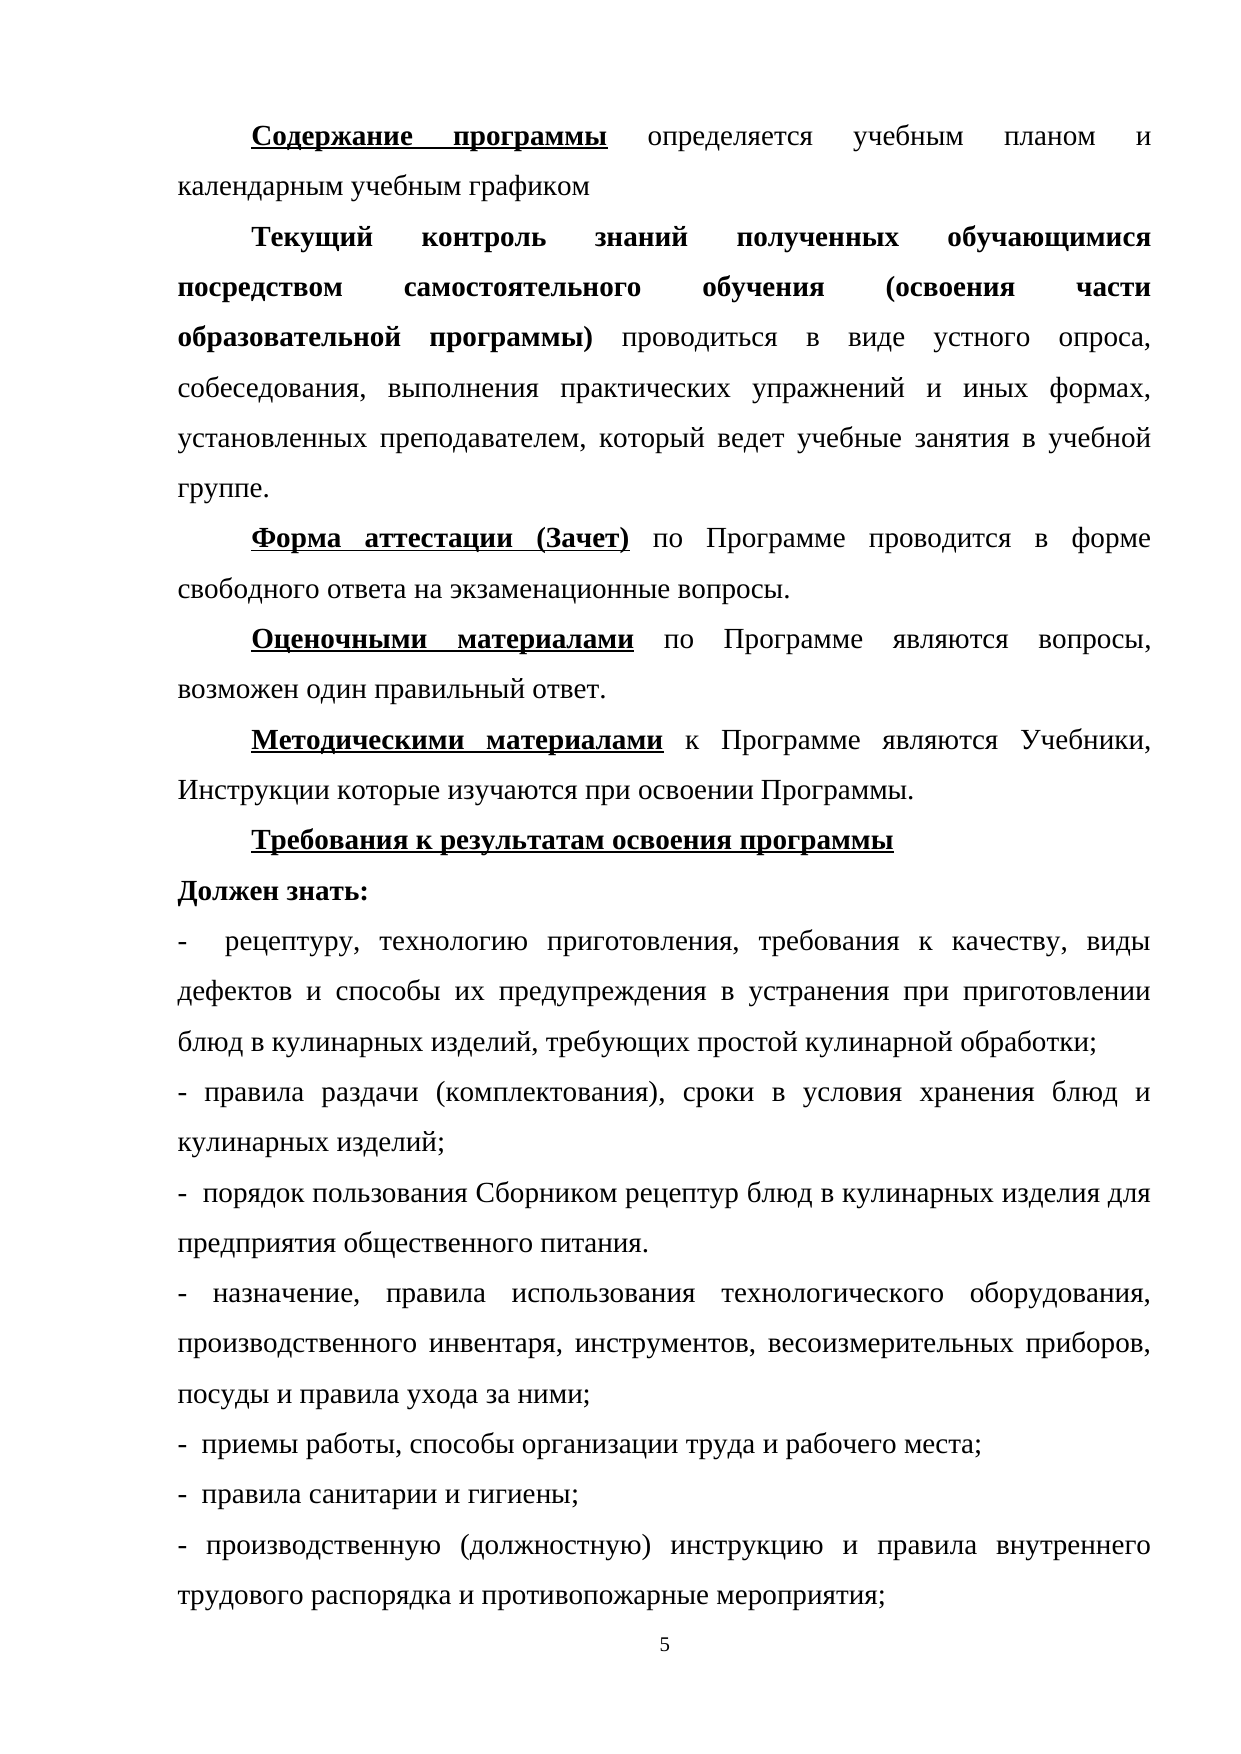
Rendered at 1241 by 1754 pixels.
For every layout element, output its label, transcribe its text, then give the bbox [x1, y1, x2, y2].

list Текущий контроль знаний полученных обучающимися посредством самостоятельного обучения (освоения части образовательной программы) проводиться в виде устного опроса, собеседования, выполнения практических упражнений и иных формах, установленных преподавателем, который ведет учебные занятия в учебной группе. [177, 219, 1152, 504]
text Оценочными материалами по Программе являются вопросы, возможен один правильный ответ. [177, 621, 1152, 705]
text - рецептуру, технологию приготовления, требования к качеству, виды дефектов и способы их предупреждения в устранения при приготовлении блюд в кулинарных изделий, требующих простой кулинарной обработки; [177, 923, 1152, 1057]
text - производственную (должностную) инструкцию и правила внутреннего трудового распорядка и противопожарные мероприятия; [177, 1527, 1152, 1611]
text Содержание программы определяется учебным планом и календарным учебным графиком [177, 118, 1152, 202]
text - порядок пользования Сборником рецептур блюд в кулинарных изделия для предприятия общественного питания. [177, 1175, 1152, 1258]
text - приемы работы, способы организации труда и рабочего места; [177, 1426, 1152, 1460]
text - правила раздачи (комплектования), сроки в условия хранения блюд и кулинарных изделий; [177, 1074, 1152, 1158]
text Должен знать: [177, 873, 1152, 906]
text Форма аттестации (Зачет) по Программе проводится в форме свободного ответа на экзаменационные вопросы. [177, 521, 1152, 604]
text Требования к результатам освоения программы [177, 822, 1152, 856]
text Методическими материалами к Программе являются Учебники, Инструкции которые изучаются при освоении Программы. [177, 722, 1152, 806]
text - назначение, правила использования технологического оборудования, производственного инвентаря, инструментов, весоизмерительных приборов, посуды и правила ухода за ними; [177, 1275, 1152, 1409]
text - правила санитарии и гигиены; [177, 1477, 1152, 1510]
